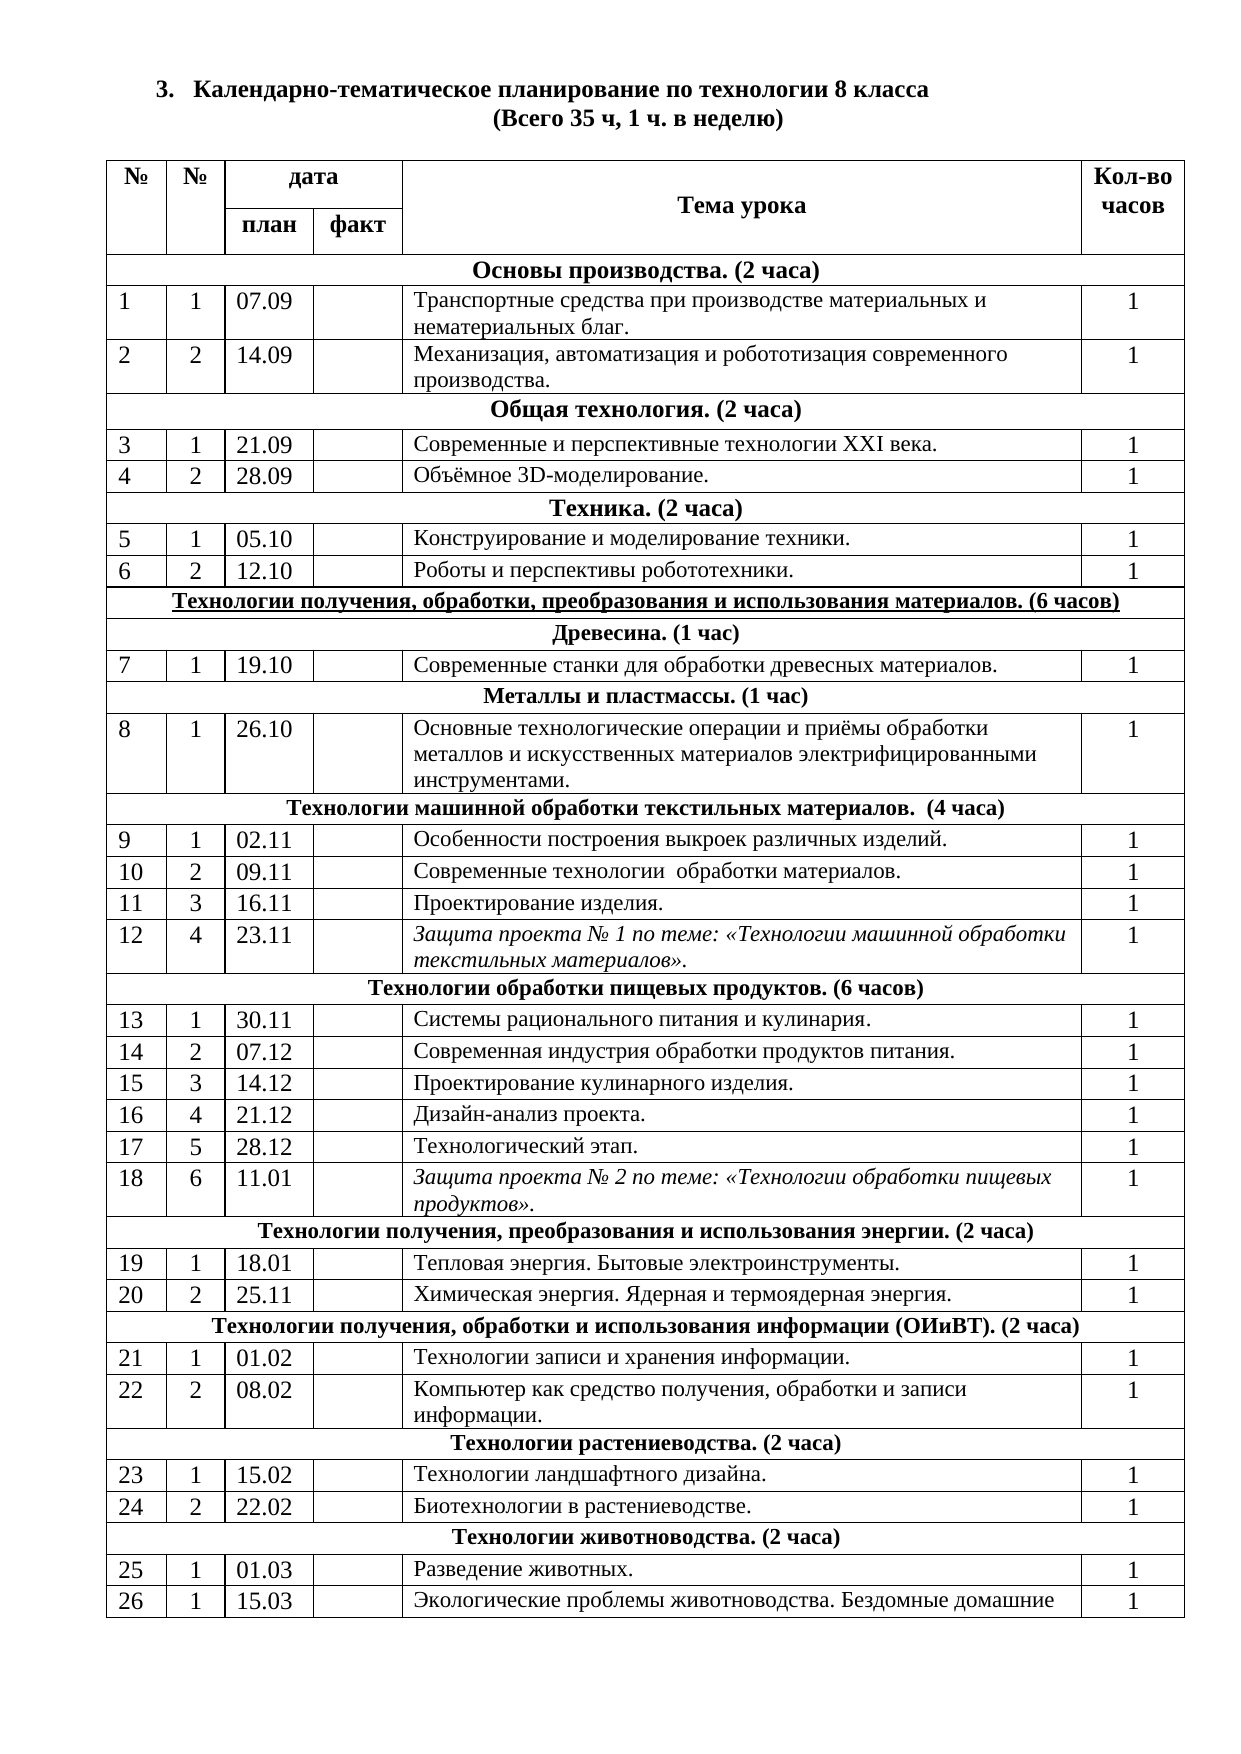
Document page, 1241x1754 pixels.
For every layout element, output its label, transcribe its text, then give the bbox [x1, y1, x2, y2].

table_cell 2 [167, 340, 224, 393]
table_cell [314, 1492, 402, 1522]
table_cell Технологии растениеводства. (2 часа) [107, 1429, 1184, 1459]
table_cell 1 [1082, 1555, 1184, 1585]
table_cell Основы производства. (2 часа) [107, 255, 1184, 285]
table_cell 05.10 [226, 524, 313, 555]
table_cell 1 [1082, 524, 1184, 555]
table_cell Тепловая энергия. Бытовые электроинструменты. [403, 1249, 1081, 1279]
table_cell 16.11 [226, 889, 313, 919]
table_cell [314, 1069, 402, 1099]
table_cell Химическая энергия. Ядерная и термоядерная энергия. [403, 1280, 1081, 1311]
table_cell 3 [167, 1069, 224, 1099]
table_cell 07.09 [226, 286, 313, 339]
table_cell 3 [167, 889, 224, 919]
table_cell 19 [107, 1249, 166, 1279]
table_cell [314, 1005, 402, 1036]
table_cell 28.09 [226, 461, 313, 492]
table_cell 1 [1082, 1280, 1184, 1311]
table_cell 16 [107, 1100, 166, 1131]
table_cell Техника. (2 часа) [107, 493, 1184, 523]
table_cell Объёмное 3D-моделирование. [403, 461, 1081, 492]
table_cell Механизация, автоматизация и робототизация современного производства. [403, 340, 1081, 393]
table_cell 2 [167, 1492, 224, 1522]
table_cell 2 [167, 461, 224, 492]
table_cell 23 [107, 1460, 166, 1491]
table_cell 1 [1082, 556, 1184, 586]
table_cell Защита проекта № 2 по теме: «Технологии обработки пищевых продуктов». [403, 1163, 1081, 1216]
table_cell Проектирование кулинарного изделия. [403, 1069, 1081, 1099]
table_cell 1 [1082, 1586, 1184, 1617]
table_cell 6 [167, 1163, 224, 1216]
table_cell [314, 920, 402, 973]
table_cell [314, 1343, 402, 1374]
table_cell 1 [167, 1343, 224, 1374]
table_cell 1 [1082, 920, 1184, 973]
table_cell Современные станки для обработки древесных материалов. [403, 651, 1081, 681]
table_cell 12 [107, 920, 166, 973]
table_cell [314, 1249, 402, 1279]
table_cell [314, 556, 402, 586]
table_cell 26.10 [226, 714, 313, 793]
table_cell 1 [167, 430, 224, 460]
table_cell 1 [167, 286, 224, 339]
table_cell 14 [107, 1037, 166, 1067]
table_cell 26 [107, 1586, 166, 1617]
table_cell 1 [1082, 651, 1184, 681]
table_cell Технологии получения, обработки и использования информации (ОИиВТ). (2 часа) [107, 1312, 1184, 1342]
table_cell 2 [167, 1375, 224, 1427]
table_cell Компьютер как средство получения, обработки и записи информации. [403, 1375, 1081, 1427]
table_cell 1 [1082, 1375, 1184, 1427]
table_cell Технологии машинной обработки текстильных материалов. (4 часа) [107, 794, 1184, 824]
table_cell [314, 430, 402, 460]
table_cell 1 [107, 286, 166, 339]
table_header № [107, 161, 166, 254]
table_cell 1 [167, 714, 224, 793]
table_cell 3 [107, 430, 166, 460]
table_cell 21 [107, 1343, 166, 1374]
table_cell Дизайн-анализ проекта. [403, 1100, 1081, 1131]
table_cell [314, 714, 402, 793]
table_cell Металлы и пластмассы. (1 час) [107, 682, 1184, 713]
table_cell 14.12 [226, 1069, 313, 1099]
table_cell Разведение животных. [403, 1555, 1081, 1585]
table_cell Технологии записи и хранения информации. [403, 1343, 1081, 1374]
table_cell 1 [1082, 286, 1184, 339]
table_cell 21.12 [226, 1100, 313, 1131]
table_cell Транспортные средства при производстве материальных и нематериальных благ. [403, 286, 1081, 339]
table_cell [314, 1555, 402, 1585]
table_cell 08.02 [226, 1375, 313, 1427]
table_cell 01.02 [226, 1343, 313, 1374]
table_cell Роботы и перспективы робототехники. [403, 556, 1081, 586]
table_cell 15 [107, 1069, 166, 1099]
table_cell Биотехнологии в растениеводстве. [403, 1492, 1081, 1522]
table_cell [314, 1460, 402, 1491]
table_cell 30.11 [226, 1005, 313, 1036]
table_cell [314, 857, 402, 887]
table_cell 10 [107, 857, 166, 887]
table_cell 2 [167, 1280, 224, 1311]
table_cell Современная индустрия обработки продуктов питания. [403, 1037, 1081, 1067]
table_cell 1 [1082, 1343, 1184, 1374]
table_cell Технологический этап. [403, 1132, 1081, 1162]
table_cell [314, 286, 402, 339]
table_cell 1 [167, 1005, 224, 1036]
table_cell Технологии ландшафтного дизайна. [403, 1460, 1081, 1491]
table_cell 1 [1082, 889, 1184, 919]
table_cell 8 [107, 714, 166, 793]
table_cell 20 [107, 1280, 166, 1311]
table_cell 1 [1082, 1037, 1184, 1067]
table_cell 1 [1082, 1005, 1184, 1036]
table_cell 07.12 [226, 1037, 313, 1067]
table_cell факт [314, 209, 402, 254]
table_cell 24 [107, 1492, 166, 1522]
table_cell 1 [1082, 1460, 1184, 1491]
table_cell Технологии получения, преобразования и использования энергии. (2 часа) [107, 1217, 1184, 1247]
table_cell план [226, 209, 313, 254]
table_cell 1 [1082, 1132, 1184, 1162]
table_cell Защита проекта № 1 по теме: «Технологии машинной обработки текстильных материалов». [403, 920, 1081, 973]
table_cell 2 [167, 1037, 224, 1067]
table_cell [314, 1375, 402, 1427]
table_cell Основные технологические операции и приёмы обработки металлов и искусственных материалов электрифицированными инструментами. [403, 714, 1081, 793]
table_cell 11.01 [226, 1163, 313, 1216]
table_cell 1 [1082, 430, 1184, 460]
table_cell 2 [167, 857, 224, 887]
table_cell [314, 1586, 402, 1617]
table_cell Современные и перспективные технологии ХХI века. [403, 430, 1081, 460]
table_cell 25.11 [226, 1280, 313, 1311]
table_cell 18 [107, 1163, 166, 1216]
table_cell [314, 340, 402, 393]
table_cell 1 [167, 1555, 224, 1585]
table_cell [314, 651, 402, 681]
table_cell 19.10 [226, 651, 313, 681]
table_cell 1 [167, 1460, 224, 1491]
table_cell 1 [167, 651, 224, 681]
table_cell 4 [107, 461, 166, 492]
table_cell 18.01 [226, 1249, 313, 1279]
table_cell Технологии получения, обработки, преобразования и использования материалов. (6 часов) [107, 588, 1184, 618]
table_cell Конструирование и моделирование техники. [403, 524, 1081, 555]
table_cell 1 [1082, 825, 1184, 856]
table_cell 11 [107, 889, 166, 919]
table_cell [314, 524, 402, 555]
table_cell 1 [1082, 340, 1184, 393]
table_cell 15.02 [226, 1460, 313, 1491]
table_cell [314, 1132, 402, 1162]
table_cell 1 [167, 524, 224, 555]
table_header Кол-во часов [1082, 161, 1184, 254]
table_header № [167, 161, 224, 254]
table_cell 28.12 [226, 1132, 313, 1162]
table_cell Древесина. (1 час) [107, 619, 1184, 649]
table_cell [314, 461, 402, 492]
table_cell 1 [1082, 1249, 1184, 1279]
table_cell Технологии обработки пищевых продуктов. (6 часов) [107, 974, 1184, 1004]
table_cell 6 [107, 556, 166, 586]
table_cell 12.10 [226, 556, 313, 586]
table_cell 1 [167, 825, 224, 856]
text (Всего 35 ч, 1 ч. в неделю) [118, 103, 1152, 131]
table_cell 1 [167, 1586, 224, 1617]
table_cell 17 [107, 1132, 166, 1162]
table_cell 5 [107, 524, 166, 555]
table_cell 1 [1082, 857, 1184, 887]
table_cell 1 [1082, 1163, 1184, 1216]
table_cell 22 [107, 1375, 166, 1427]
table_cell 09.11 [226, 857, 313, 887]
table_cell 14.09 [226, 340, 313, 393]
table_cell 02.11 [226, 825, 313, 856]
table_cell 15.03 [226, 1586, 313, 1617]
table_cell 1 [167, 1249, 224, 1279]
table_cell 23.11 [226, 920, 313, 973]
table_header дата [226, 161, 402, 208]
table_header Тема урока [403, 161, 1081, 254]
table_cell 22.02 [226, 1492, 313, 1522]
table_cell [403, 1586, 1081, 1617]
table_cell [314, 1037, 402, 1067]
table_cell 2 [167, 556, 224, 586]
table_cell 4 [167, 920, 224, 973]
table_cell 25 [107, 1555, 166, 1585]
table_cell Особенности построения выкроек различных изделий. [403, 825, 1081, 856]
table_cell Современные технологии обработки материалов. [403, 857, 1081, 887]
table_cell 1 [1082, 1069, 1184, 1099]
table_cell [314, 1280, 402, 1311]
table_cell 5 [167, 1132, 224, 1162]
table_cell Системы рационального питания и кулинария. [403, 1005, 1081, 1036]
table_cell 1 [1082, 461, 1184, 492]
table_cell 1 [1082, 1492, 1184, 1522]
table_cell Технологии животноводства. (2 часа) [107, 1523, 1184, 1554]
table_cell [314, 825, 402, 856]
table_cell [314, 1100, 402, 1131]
table_cell [314, 889, 402, 919]
table_cell 4 [167, 1100, 224, 1131]
table_cell [314, 1163, 402, 1216]
table_cell 7 [107, 651, 166, 681]
table_cell 1 [1082, 1100, 1184, 1131]
table_cell 13 [107, 1005, 166, 1036]
table_cell 1 [1082, 714, 1184, 793]
table_cell 9 [107, 825, 166, 856]
table_cell 01.03 [226, 1555, 313, 1585]
list Календарно-тематическое планирование по технологии 8 класса [156, 74, 1152, 103]
table_cell Проектирование изделия. [403, 889, 1081, 919]
table_cell Общая технология. (2 часа) [107, 394, 1184, 429]
table_cell 2 [107, 340, 166, 393]
table_cell 21.09 [226, 430, 313, 460]
